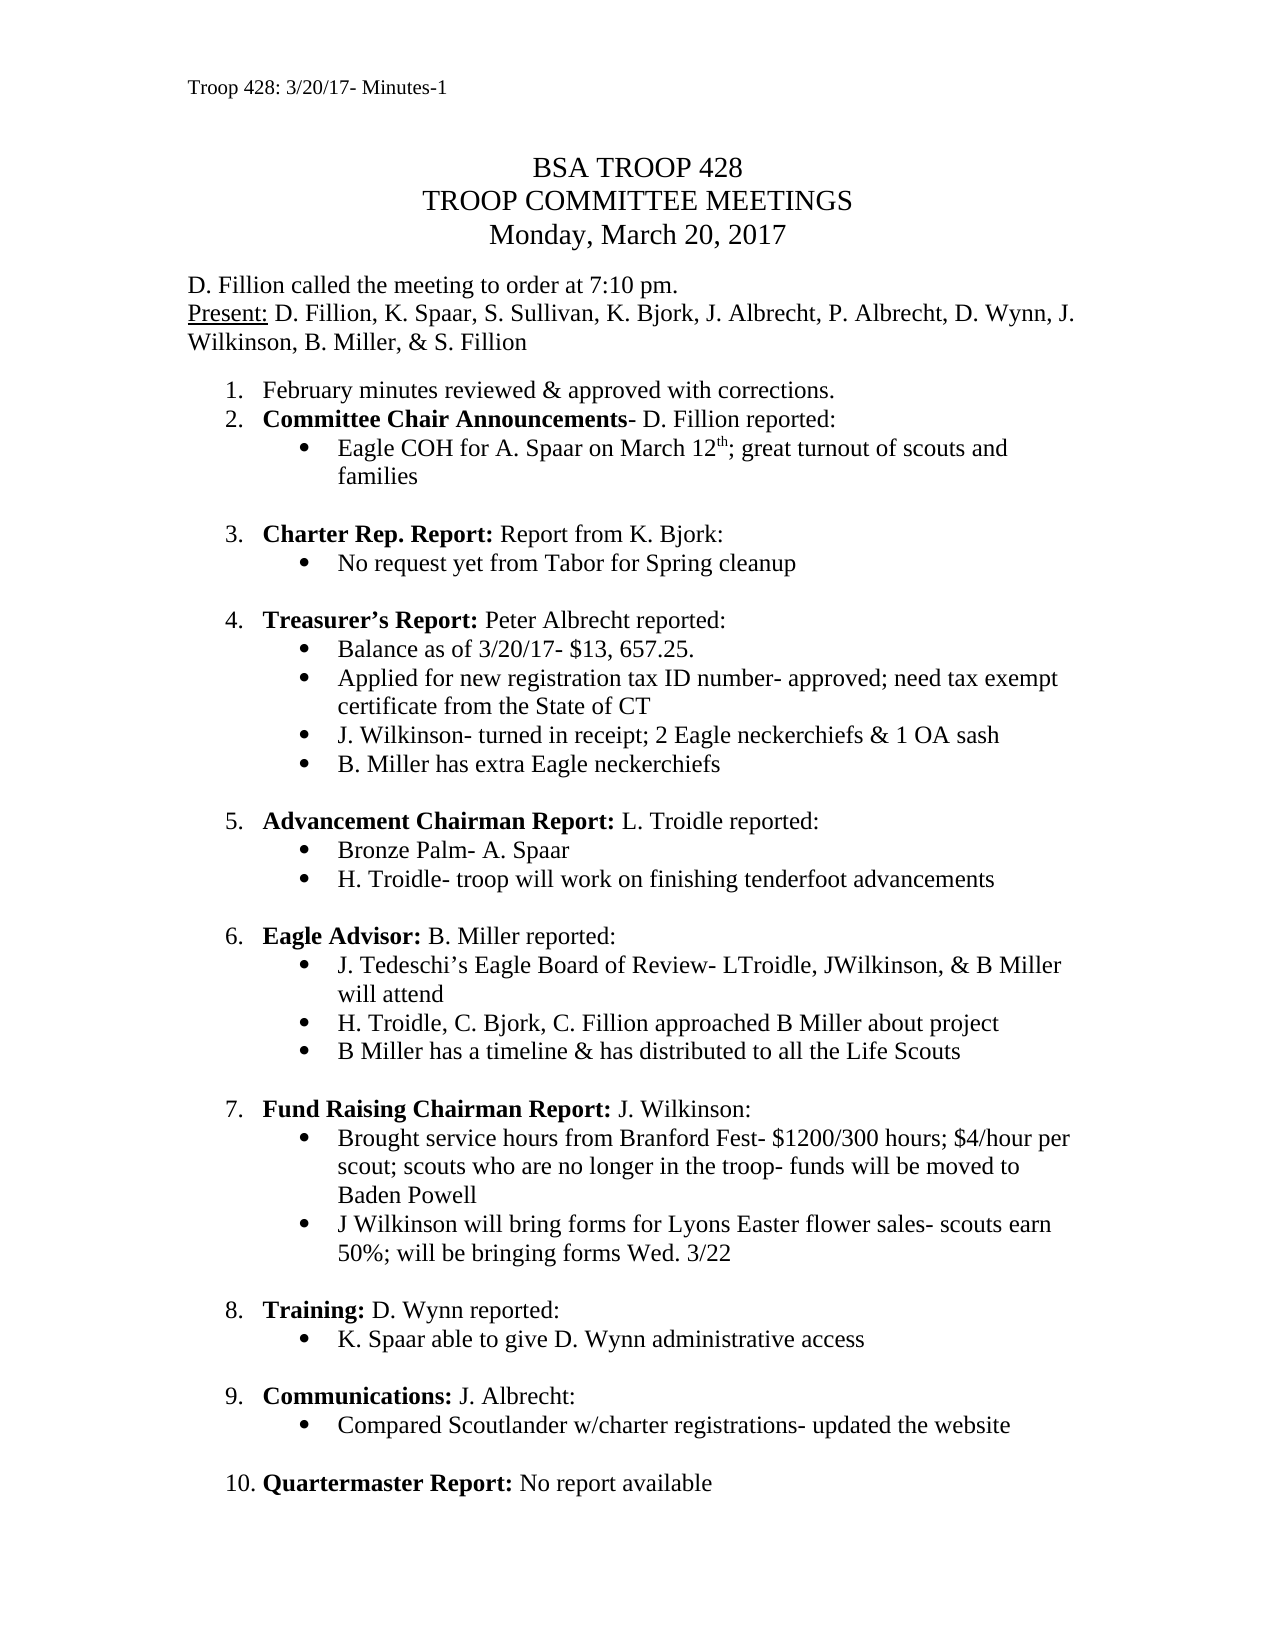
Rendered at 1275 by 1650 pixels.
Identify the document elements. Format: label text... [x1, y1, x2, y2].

list Communications: J. Albrecht: [225, 1381, 1087, 1410]
list Advancement Chairman Report: L. Troidle reported: [225, 806, 1087, 835]
list Eagle Advisor: B. Miller reported: [225, 921, 1087, 950]
list Charter Rep. Report: Report from K. Bjork: [225, 519, 1087, 548]
list B. Miller has extra Eagle neckerchiefs [300, 749, 1087, 778]
text D. Fillion called the meeting to order at 7:10 pm. [187, 270, 1087, 298]
list J Wilkinson will bring forms for Lyons Easter flower sales- scouts earn 50%; will be bringing forms Wed. 3/22 [300, 1209, 1087, 1266]
text TROOP COMMITTEE MEETINGS [187, 183, 1087, 217]
list Eagle COH for A. Spaar on March 12th; great turnout of scouts and families [300, 433, 1087, 490]
list Compared Scoutlander w/charter registrations- updated the website [300, 1410, 1087, 1439]
text Present: D. Fillion, K. Spaar, S. Sullivan, K. Bjork, J. Albrecht, P. Albrecht, D. Wynn, J. Wilkinson, B. Miller, & S. Fillion [187, 298, 1087, 356]
list Fund Raising Chairman Report: J. Wilkinson: [225, 1094, 1087, 1123]
list No request yet from Tabor for Spring cleanup [300, 548, 1087, 576]
list B Miller has a timeline & has distributed to all the Life Scouts [300, 1036, 1087, 1065]
text Monday, March 20, 2017 [187, 217, 1087, 251]
list Brought service hours from Branford Fest- $1200/300 hours; $4/hour per scout; scouts who are no longer in the troop- funds will be moved to Baden Powell [300, 1123, 1087, 1209]
list Committee Chair Announcements- D. Fillion reported: [225, 404, 1087, 433]
list J. Tedeschi’s Eagle Board of Review- LTroidle, JWilkinson, & B Miller will attend [300, 950, 1087, 1008]
list Balance as of 3/20/17- $13, 657.25. [300, 634, 1087, 663]
list Bronze Palm- A. Spaar [300, 835, 1087, 864]
list Treasurer’s Report: Peter Albrecht reported: [225, 605, 1087, 634]
list J. Wilkinson- turned in receipt; 2 Eagle neckerchiefs & 1 OA sash [300, 720, 1087, 749]
list K. Spaar able to give D. Wynn administrative access [300, 1324, 1087, 1353]
list H. Troidle, C. Bjork, C. Fillion approached B Miller about project [300, 1008, 1087, 1036]
list Applied for new registration tax ID number- approved; need tax exempt certificate from the State of CT [300, 663, 1087, 720]
text BSA TROOP 428 [187, 150, 1087, 183]
list Training: D. Wynn reported: [225, 1295, 1087, 1324]
list H. Troidle- troop will work on finishing tenderfoot advancements [300, 864, 1087, 893]
list Quartermaster Report: No report available [225, 1468, 1087, 1496]
list February minutes reviewed & approved with corrections. [225, 375, 1087, 404]
